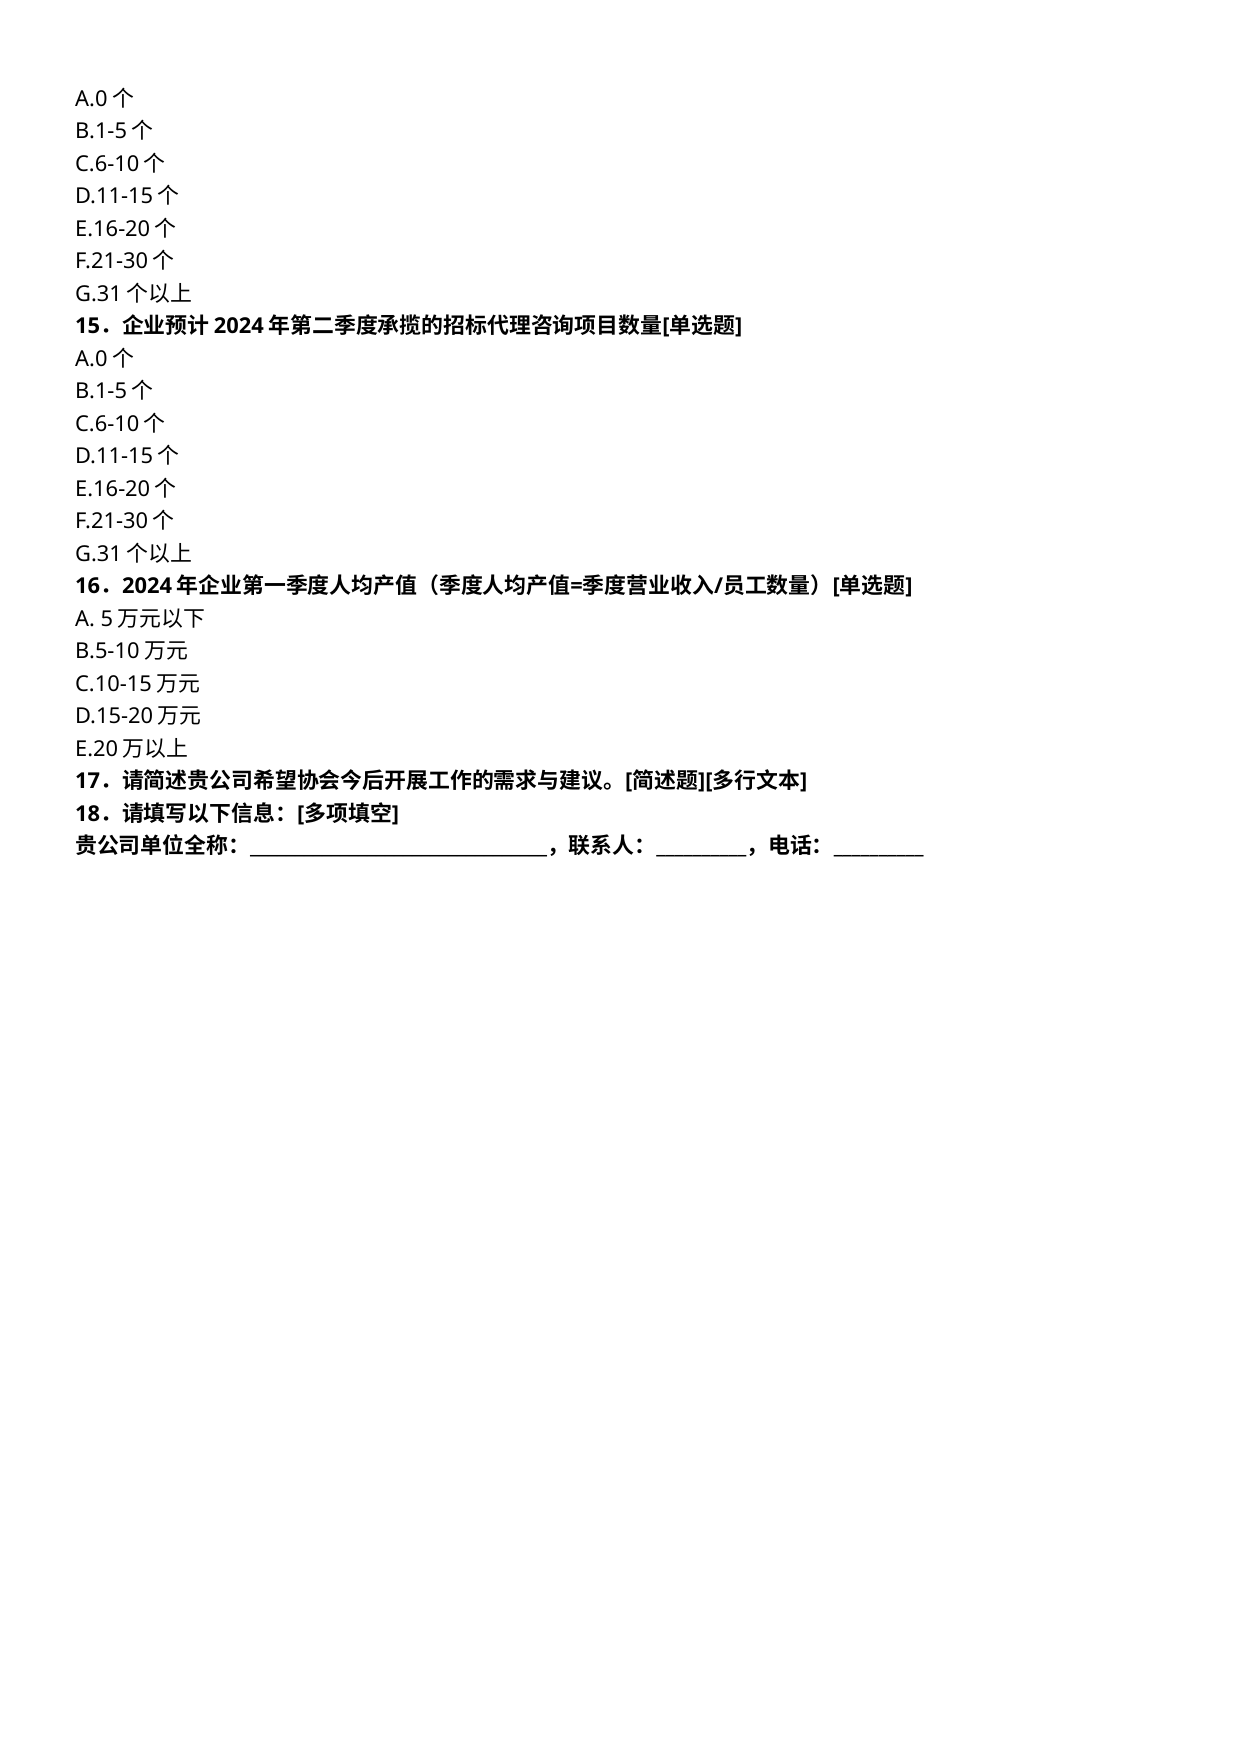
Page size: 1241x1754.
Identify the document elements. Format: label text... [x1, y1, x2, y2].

text B.5-10万元 [75, 633, 1165, 666]
title 17．请简述贵公司希望协会今后开展工作的需求与建议。[简述题][多行文本] [75, 763, 1165, 796]
title 18．请填写以下信息：[多项填空] [75, 796, 1165, 828]
text D.11-15个 [75, 178, 1165, 211]
text E.16-20个 [75, 211, 1165, 243]
title 贵公司单位全称：_________________________________，联系人：__________，电话：__________ [75, 828, 1165, 861]
text G.31个以上 [75, 536, 1165, 568]
text G.31个以上 [75, 276, 1165, 308]
text A. 5万元以下 [75, 601, 1165, 633]
text F.21-30个 [75, 503, 1165, 536]
title 16．2024年企业第一季度人均产值（季度人均产值=季度营业收入/员工数量）[单选题] [75, 568, 1165, 601]
text C.6-10个 [75, 146, 1165, 178]
title 15．企业预计2024年第二季度承揽的招标代理咨询项目数量[单选题] [75, 308, 1165, 341]
text A.0个 [75, 81, 1165, 113]
text B.1-5个 [75, 113, 1165, 146]
text E.16-20个 [75, 471, 1165, 503]
text B.1-5个 [75, 373, 1165, 406]
text A.0个 [75, 341, 1165, 373]
text D.11-15个 [75, 438, 1165, 471]
text C.10-15万元 [75, 666, 1165, 698]
text C.6-10个 [75, 406, 1165, 438]
text F.21-30个 [75, 243, 1165, 276]
text D.15-20万元 [75, 698, 1165, 731]
text E.20万以上 [75, 731, 1165, 763]
